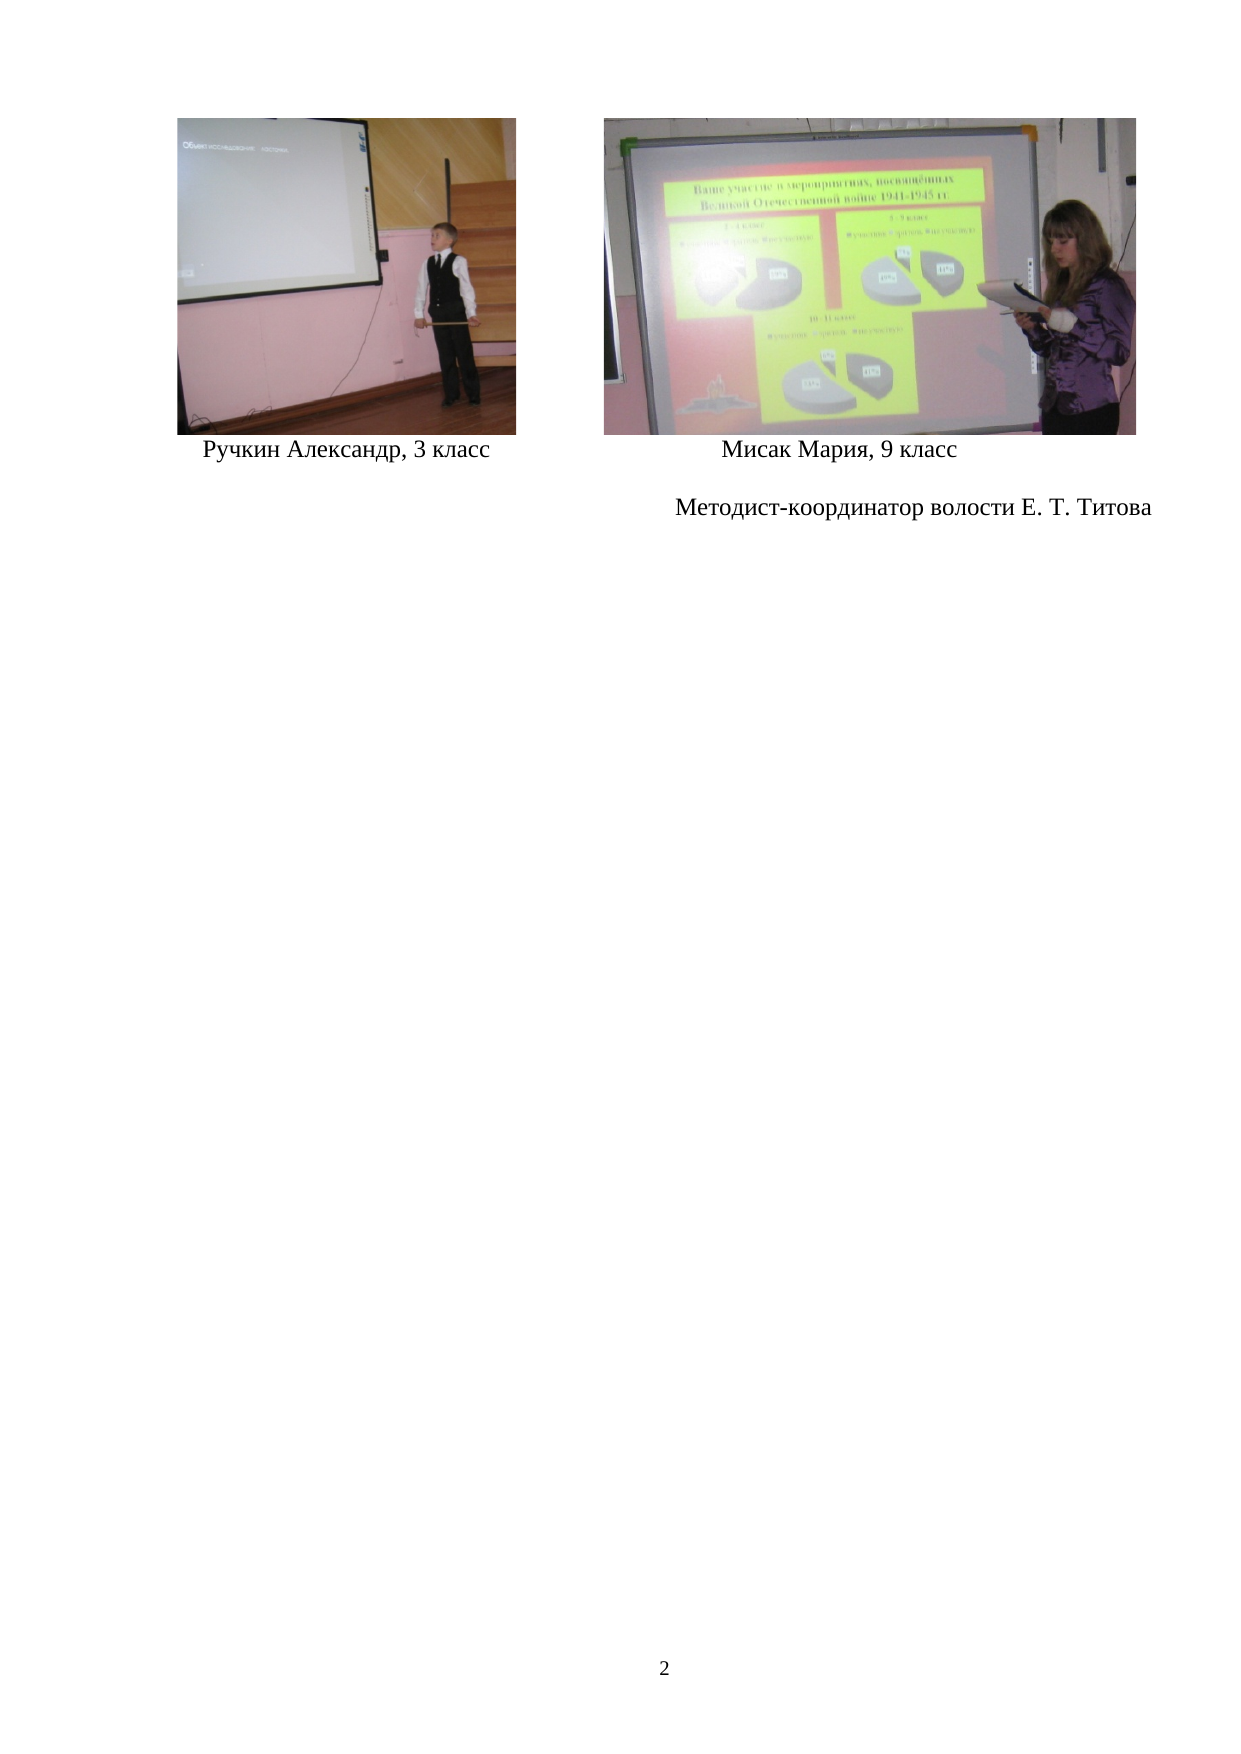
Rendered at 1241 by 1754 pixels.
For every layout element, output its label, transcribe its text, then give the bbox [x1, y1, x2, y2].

text Ручкин Александр, 3 класс Мисак Мария, 9 класс [177, 434, 1152, 463]
picture [177, 118, 517, 435]
text Методист-координатор волости Е. Т. Титова [177, 492, 1152, 521]
picture [603, 118, 1137, 435]
